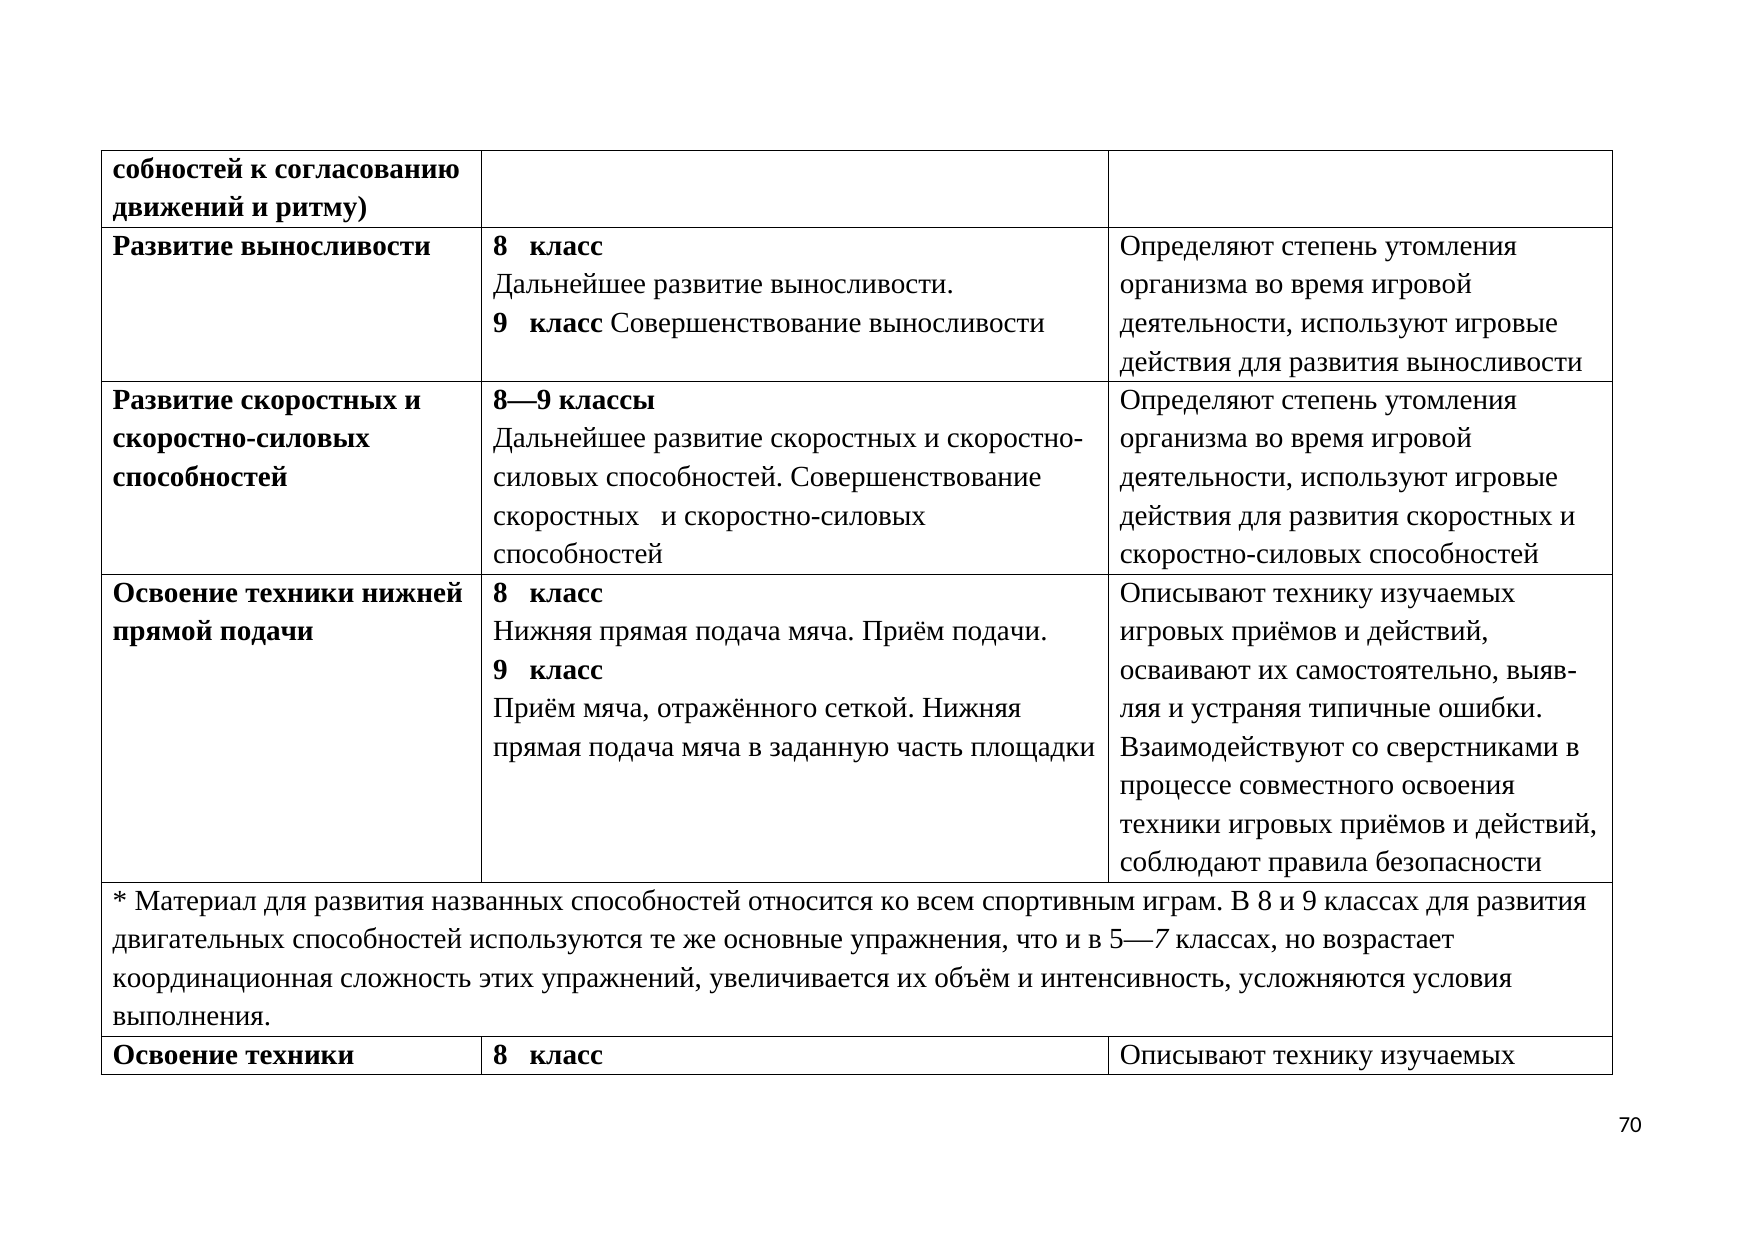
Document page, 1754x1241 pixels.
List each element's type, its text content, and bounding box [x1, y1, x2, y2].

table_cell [1109, 151, 1612, 227]
table_cell Определяют степень утомления организма во время игровой деятельности, используют игровые действия для развития выносливости [1109, 228, 1612, 381]
table_cell 8—9 классы Дальнейшее развитие скоростных и скоростно-силовых способностей. Совершенствование скоростных и скоростно-силовых способностей [482, 382, 1108, 574]
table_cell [1109, 1037, 1612, 1074]
table_cell Освоение техники нижней прямой подачи [102, 575, 481, 882]
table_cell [102, 151, 481, 227]
table_cell Развитие выносливости [102, 228, 481, 381]
table_cell Определяют степень утомления организма во время игровой деятельности, используют игровые действия для развития скоростных и скоростно-силовых способностей [1109, 382, 1612, 574]
table_cell 8 класс Дальнейшее развитие выносливости. 9 класс Совершенствование выносливости [482, 228, 1108, 381]
table_cell Развитие скоростных и скоростно-силовых способностей [102, 382, 481, 574]
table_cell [482, 1037, 1108, 1074]
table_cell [102, 1037, 481, 1074]
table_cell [482, 151, 1108, 227]
table_cell * Материал для развития названных способностей относится ко всем спортивным играм. В 8 и 9 классах для развития двигательных способностей используются те же основные упражнения, что и в 5—7 классах, но возрастает координационная сложность этих упражнений, увеличивается их объём и интенсивность, усложняются условия выполнения. [102, 883, 1612, 1036]
table_cell 8 класс Нижняя прямая подача мяча. Приём подачи. 9 класс Приём мяча, отражённого сеткой. Нижняя прямая подача мяча в заданную часть площадки [482, 575, 1108, 882]
